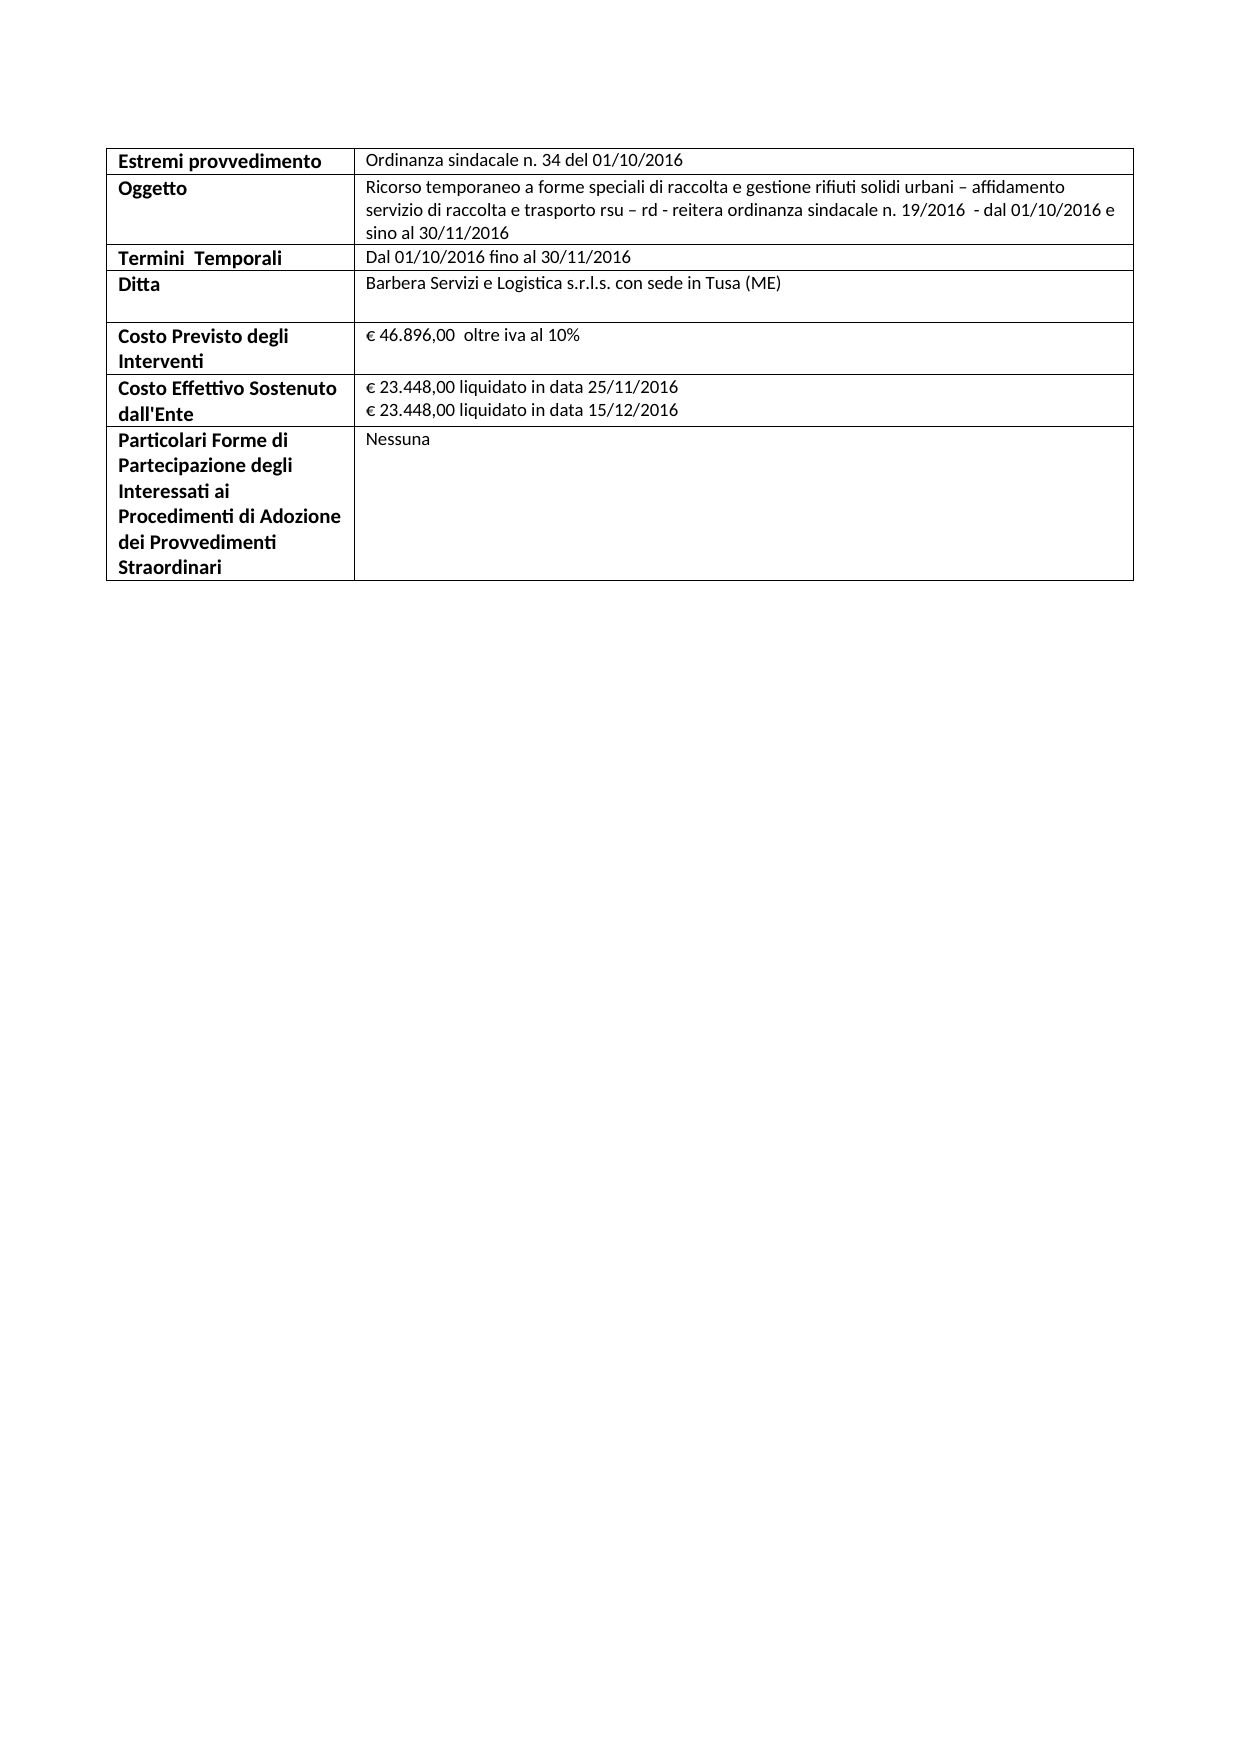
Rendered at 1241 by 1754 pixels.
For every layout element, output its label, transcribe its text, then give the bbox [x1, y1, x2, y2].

table_header Estremi provvedimento [107, 149, 354, 174]
table_cell Costo Effettivo Sostenuto dall'Ente [107, 375, 354, 426]
table_cell € 46.896,00 oltre iva al 10% [355, 323, 1133, 374]
table_cell Ricorso temporaneo a forme speciali di raccolta e gestione rifiuti solidi urbani – affidamento servizio di raccolta e trasporto rsu – rd - reitera ordinanza sindacale n. 19/2016 - dal 01/10/2016 e sino al 30/11/2016 [355, 175, 1133, 244]
table_cell € 23.448,00 liquidato in data 25/11/2016 € 23.448,00 liquidato in data 15/12/2016 [355, 375, 1133, 426]
table_cell Particolari Forme di Partecipazione degli Interessati ai Procedimenti di Adozione dei Provvedimenti Straordinari [107, 427, 354, 580]
table_header Ordinanza sindacale n. 34 del 01/10/2016 [355, 149, 1133, 174]
table_cell Dal 01/10/2016 fino al 30/11/2016 [355, 245, 1133, 270]
table_cell Costo Previsto degli Interventi [107, 323, 354, 374]
table_cell Oggetto [107, 175, 354, 244]
table_cell Nessuna [355, 427, 1133, 580]
table_cell Barbera Servizi e Logistica s.r.l.s. con sede in Tusa (ME) [355, 271, 1133, 322]
table_cell Termini Temporali [107, 245, 354, 270]
table_cell Ditta [107, 271, 354, 322]
